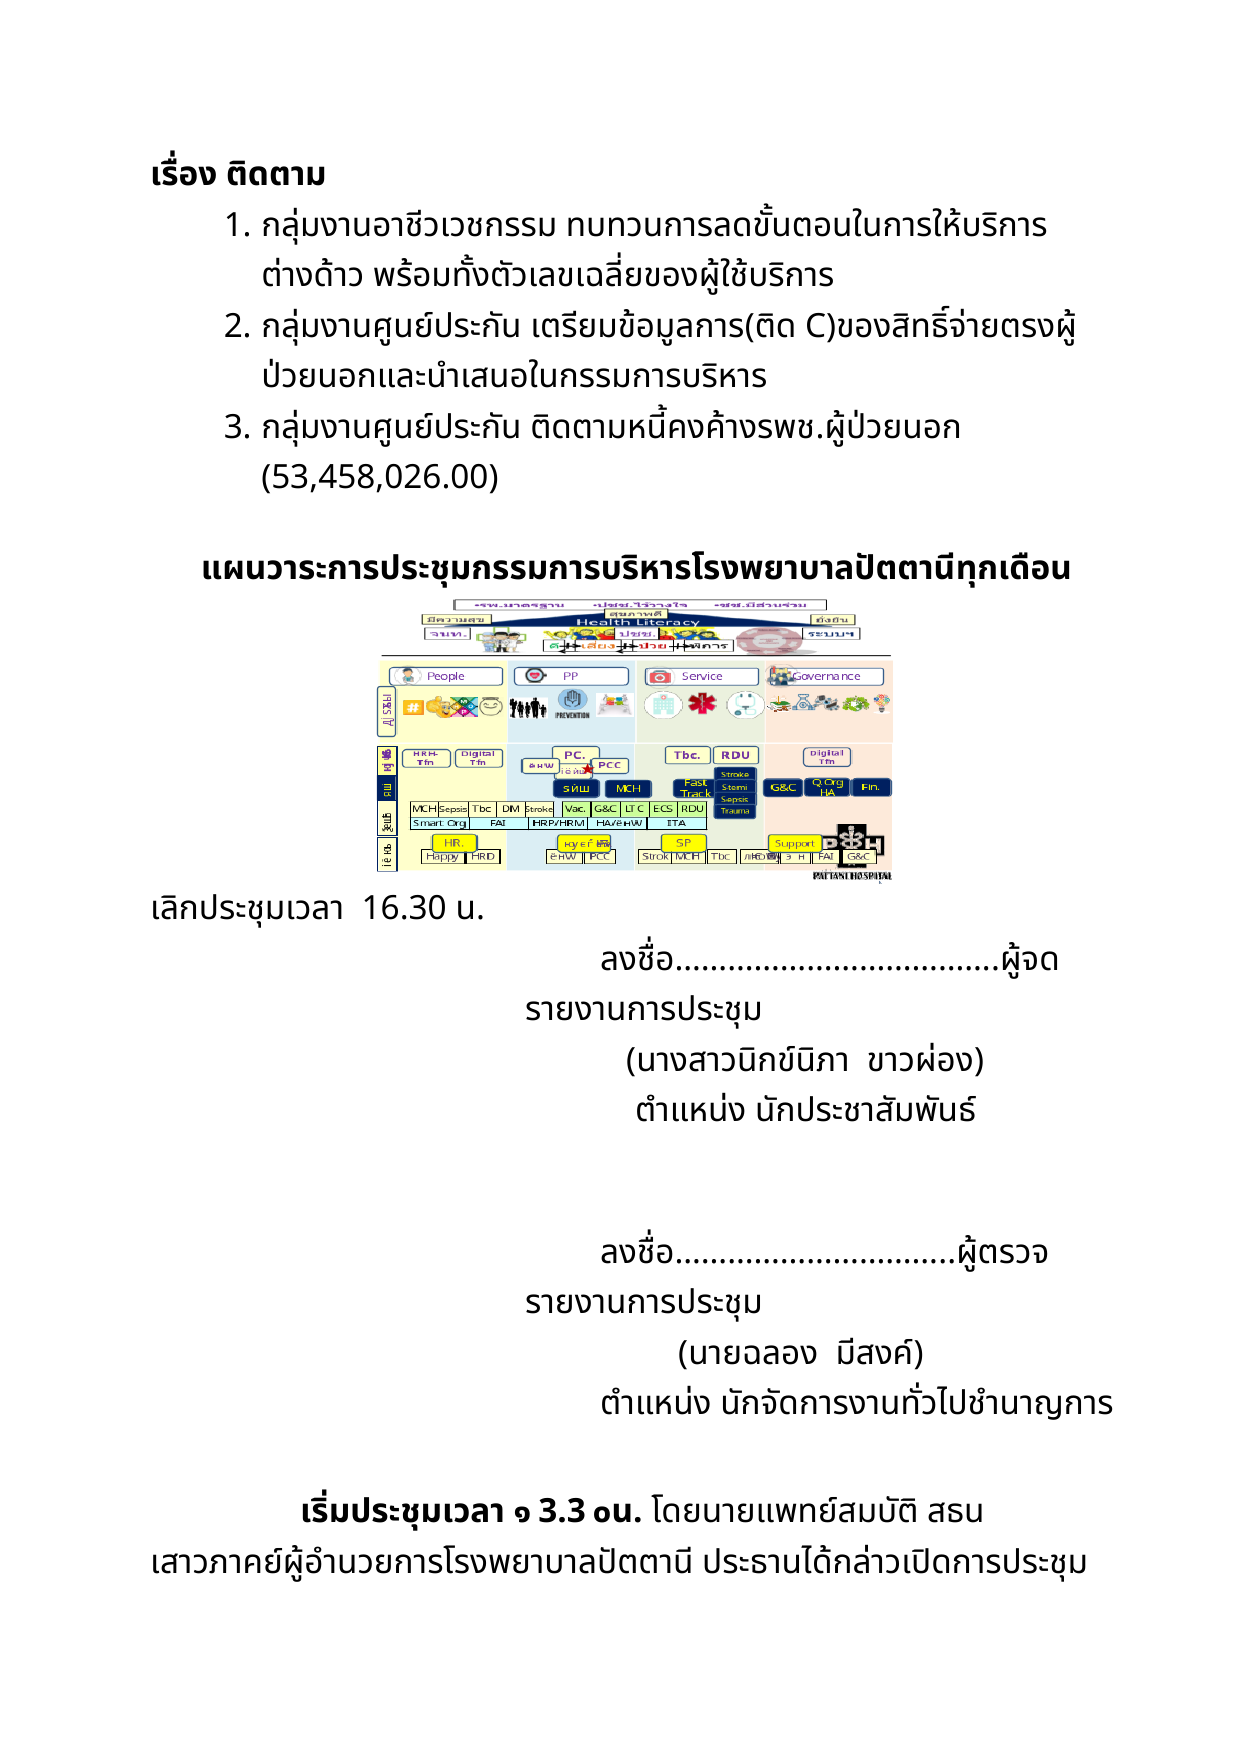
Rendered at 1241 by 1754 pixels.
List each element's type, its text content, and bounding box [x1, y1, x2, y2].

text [150, 1487, 1110, 1588]
text แผนวาระการประชุมกรรมการบริหารโรงพยาบาลปัตตานีทุกเดือน [150, 544, 1122, 594]
text ตำแหน่ง นักประชาสัมพันธ์ [150, 1086, 1122, 1137]
text (นางสาวนิกข์นิภา ขาวผ่อง) [150, 1036, 1122, 1086]
list กลุ่มงานอาชีวเวชกรรม ทบทวนการลดขั้นตอนในการให้บริการต่างด้าว พร้อมทั้งตัวเลขเฉลี่ยของผู้ใช้บริการ [223, 200, 1122, 301]
text (นายฉลอง มีสงค์) [600, 1328, 1122, 1379]
list กลุ่มงานศูนย์ประกัน ติดตามหนี้คงค้างรพช.ผู้ป่วยนอก (53,458,026.00) [223, 402, 1122, 498]
text เรื่อง ติดตาม [150, 150, 1122, 200]
text ตำแหน่ง นักจัดการงานทั่วไปชำนาญการ [525, 1379, 1122, 1429]
list กลุ่มงานศูนย์ประกัน เตรียมข้อมูลการ(ติด C)ของสิทธิ์จ่ายตรงผู้ป่วยนอกและนำเสนอในกรรมการบริหาร [223, 301, 1122, 402]
text ลงชื่อ……………………………….ผู้จดรายงานการประชุม [525, 934, 1122, 1036]
text เลิกประชุมเวลา 16.30 น. [150, 884, 1122, 934]
text ลงชื่อ…………………………..ผู้ตรวจรายงานการประชุม [525, 1227, 1122, 1328]
